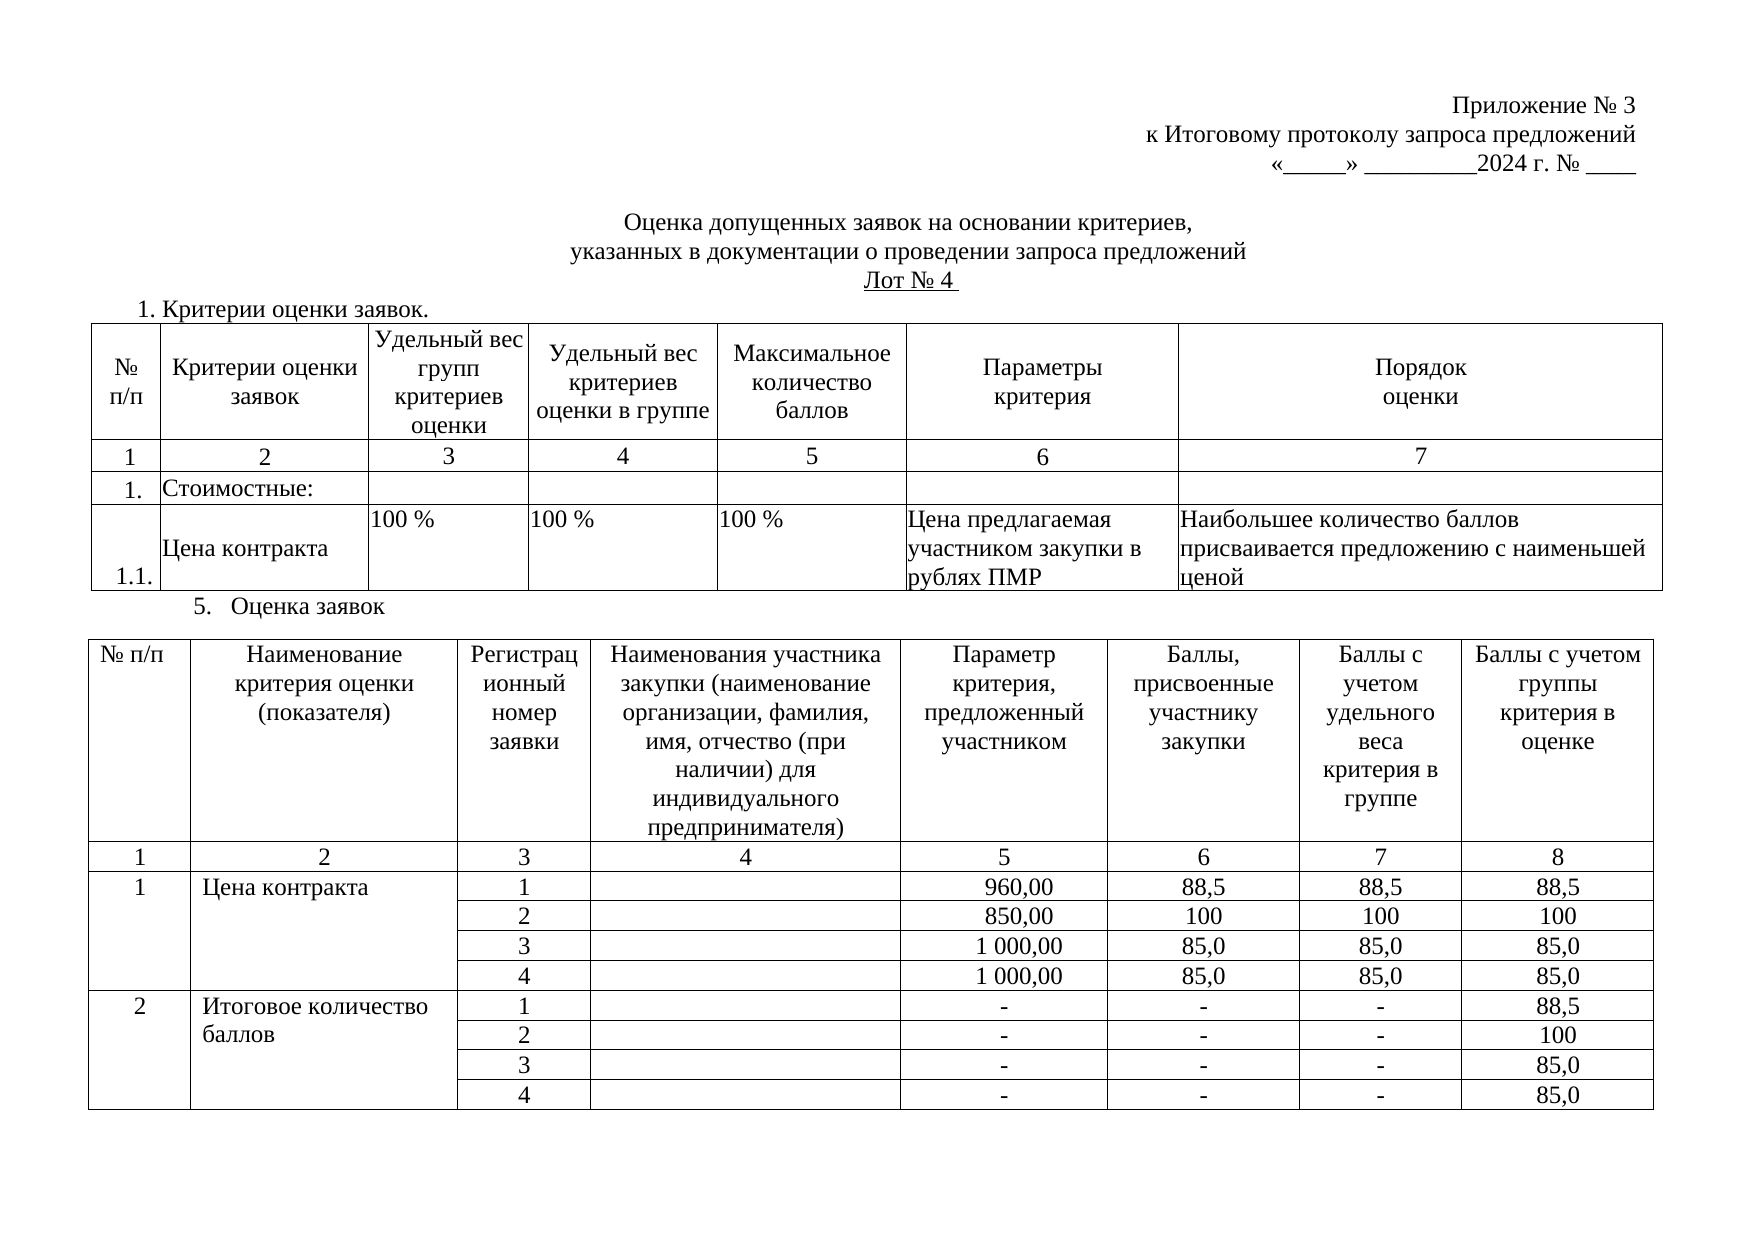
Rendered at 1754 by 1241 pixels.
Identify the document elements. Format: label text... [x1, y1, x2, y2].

table_cell 100 [1462, 901, 1653, 930]
table_cell 85,0 [1300, 961, 1461, 990]
table_header Максимальное количество баллов [718, 324, 906, 439]
table_cell 85,0 [1462, 961, 1653, 990]
table_cell 3 [458, 842, 590, 871]
table_cell 2 [458, 901, 590, 930]
table_cell 5 [901, 842, 1107, 871]
table_cell - [1300, 1080, 1461, 1109]
table_cell 4 [529, 440, 717, 471]
table_cell 100 [1300, 901, 1461, 930]
table_cell 1 [89, 842, 190, 871]
table_cell 100 [1108, 901, 1299, 930]
table_cell 6 [907, 440, 1178, 471]
table_cell Цена контракта [191, 872, 457, 990]
table_cell - [901, 1050, 1107, 1079]
table_cell [591, 872, 900, 900]
table_cell - [1108, 1080, 1299, 1109]
table_cell [718, 472, 906, 503]
table_header Наименование критерия оценки (показателя) [191, 640, 457, 841]
table_cell 88,5 [1462, 991, 1653, 1019]
table_cell 85,0 [1462, 1050, 1653, 1079]
table_header Параметр критерия, предложенный участником [901, 640, 1107, 841]
table_cell 1. [92, 472, 160, 503]
table_cell [591, 901, 900, 930]
table_cell 2 [458, 1021, 590, 1049]
table_cell [591, 1080, 900, 1109]
table_cell 100 % [718, 505, 906, 590]
text указанных в документации о проведении запроса предложений [181, 236, 1636, 265]
table_cell 100 [1462, 1021, 1653, 1049]
table_header Баллы с учетом удельного веса критерия в группе [1300, 640, 1461, 841]
table_cell 6 [1108, 842, 1299, 871]
table_cell 100 % [529, 505, 717, 590]
table_cell 7 [1179, 440, 1662, 471]
table_cell [591, 931, 900, 960]
table_cell [591, 991, 900, 1019]
table_cell Цена контракта [161, 505, 368, 590]
table_cell 2 [191, 842, 457, 871]
text 1. Критерии оценки заявок. [137, 294, 1636, 322]
table_cell Наибольшее количество баллов присваивается предложению с наименьшей ценой [1179, 505, 1662, 590]
table_cell 2 [89, 991, 190, 1109]
table_cell 1 [92, 440, 160, 471]
text «_____» _________2024 г. № ____ [118, 148, 1636, 176]
table_cell 3 [369, 440, 528, 471]
table_cell 85,0 [1462, 931, 1653, 960]
table_header № п/п [92, 324, 160, 439]
table_cell [591, 1050, 900, 1079]
table_cell 85,0 [1108, 931, 1299, 960]
table_header № п/п [89, 640, 190, 841]
table_cell 5 [718, 440, 906, 471]
table_header Наименования участника закупки (наименование организации, фамилия, имя, отчество (при наличии) для индивидуального предпринимателя) [591, 640, 900, 841]
table_cell 960,00 [901, 872, 1107, 900]
table_cell 1 [89, 872, 190, 990]
table_cell - [901, 1021, 1107, 1049]
table_cell - [1300, 1050, 1461, 1079]
table_header Критерии оценки заявок [161, 324, 368, 439]
table_cell 88,5 [1462, 872, 1653, 900]
table_cell [369, 472, 528, 503]
table_cell 3 [458, 931, 590, 960]
text Лот № 4 [181, 265, 1636, 294]
table_cell - [901, 1080, 1107, 1109]
table_cell [591, 1021, 900, 1049]
table_header Порядок оценки [1179, 324, 1662, 439]
table_cell 1 000,00 [901, 961, 1107, 990]
table_cell Цена предлагаемая участником закупки в рублях ПМР [907, 505, 1178, 590]
table_cell 85,0 [1108, 961, 1299, 990]
table_cell 4 [458, 1080, 590, 1109]
table_cell 85,0 [1300, 931, 1461, 960]
table_header Параметры критерия [907, 324, 1178, 439]
table_cell 7 [1300, 842, 1461, 871]
list Оценка заявок [193, 591, 1636, 619]
table_cell 2 [161, 440, 368, 471]
table_header Удельный вес групп критериев оценки [369, 324, 418, 439]
table_cell 8 [1462, 842, 1653, 871]
table_header Баллы, присвоенные участнику закупки [1108, 640, 1299, 841]
table_header Баллы с учетом группы критерия в оценке [1462, 640, 1653, 841]
table_cell 88,5 [1108, 872, 1299, 900]
table_cell [1179, 472, 1662, 503]
table_header Регистрационный номер заявки [458, 640, 590, 841]
table_header Удельный вес критериев оценки в группе [529, 324, 717, 439]
text Оценка допущенных заявок на основании критериев, [181, 207, 1636, 236]
table_cell 1 [458, 872, 590, 900]
text к Итоговому протоколу запроса предложений [118, 119, 1636, 148]
table_cell 1 000,00 [901, 931, 1107, 960]
text Приложение № 3 [118, 90, 1636, 119]
table_cell 1 [458, 991, 590, 1019]
table_cell - [1300, 1021, 1461, 1049]
table_cell - [1300, 991, 1461, 1019]
table_cell 88,5 [1300, 872, 1461, 900]
table_cell 3 [458, 1050, 590, 1079]
table_cell 85,0 [1462, 1080, 1653, 1109]
table_cell - [1108, 991, 1299, 1019]
table_cell [529, 472, 717, 503]
table_cell [907, 472, 1178, 503]
table_cell - [1108, 1050, 1299, 1079]
table_cell 100 % [369, 505, 528, 590]
table_cell Итоговое количество баллов [191, 991, 457, 1109]
table_cell [591, 961, 900, 990]
table_cell - [901, 991, 1107, 1019]
table_cell 4 [591, 842, 900, 871]
table_cell Стоимостные: [161, 472, 368, 503]
table_header Удельный вес групп критериев оценки [480, 324, 528, 439]
table_cell 4 [458, 961, 590, 990]
table_cell 1.1. [92, 505, 160, 590]
table_cell 850,00 [901, 901, 1107, 930]
table_cell - [1108, 1021, 1299, 1049]
